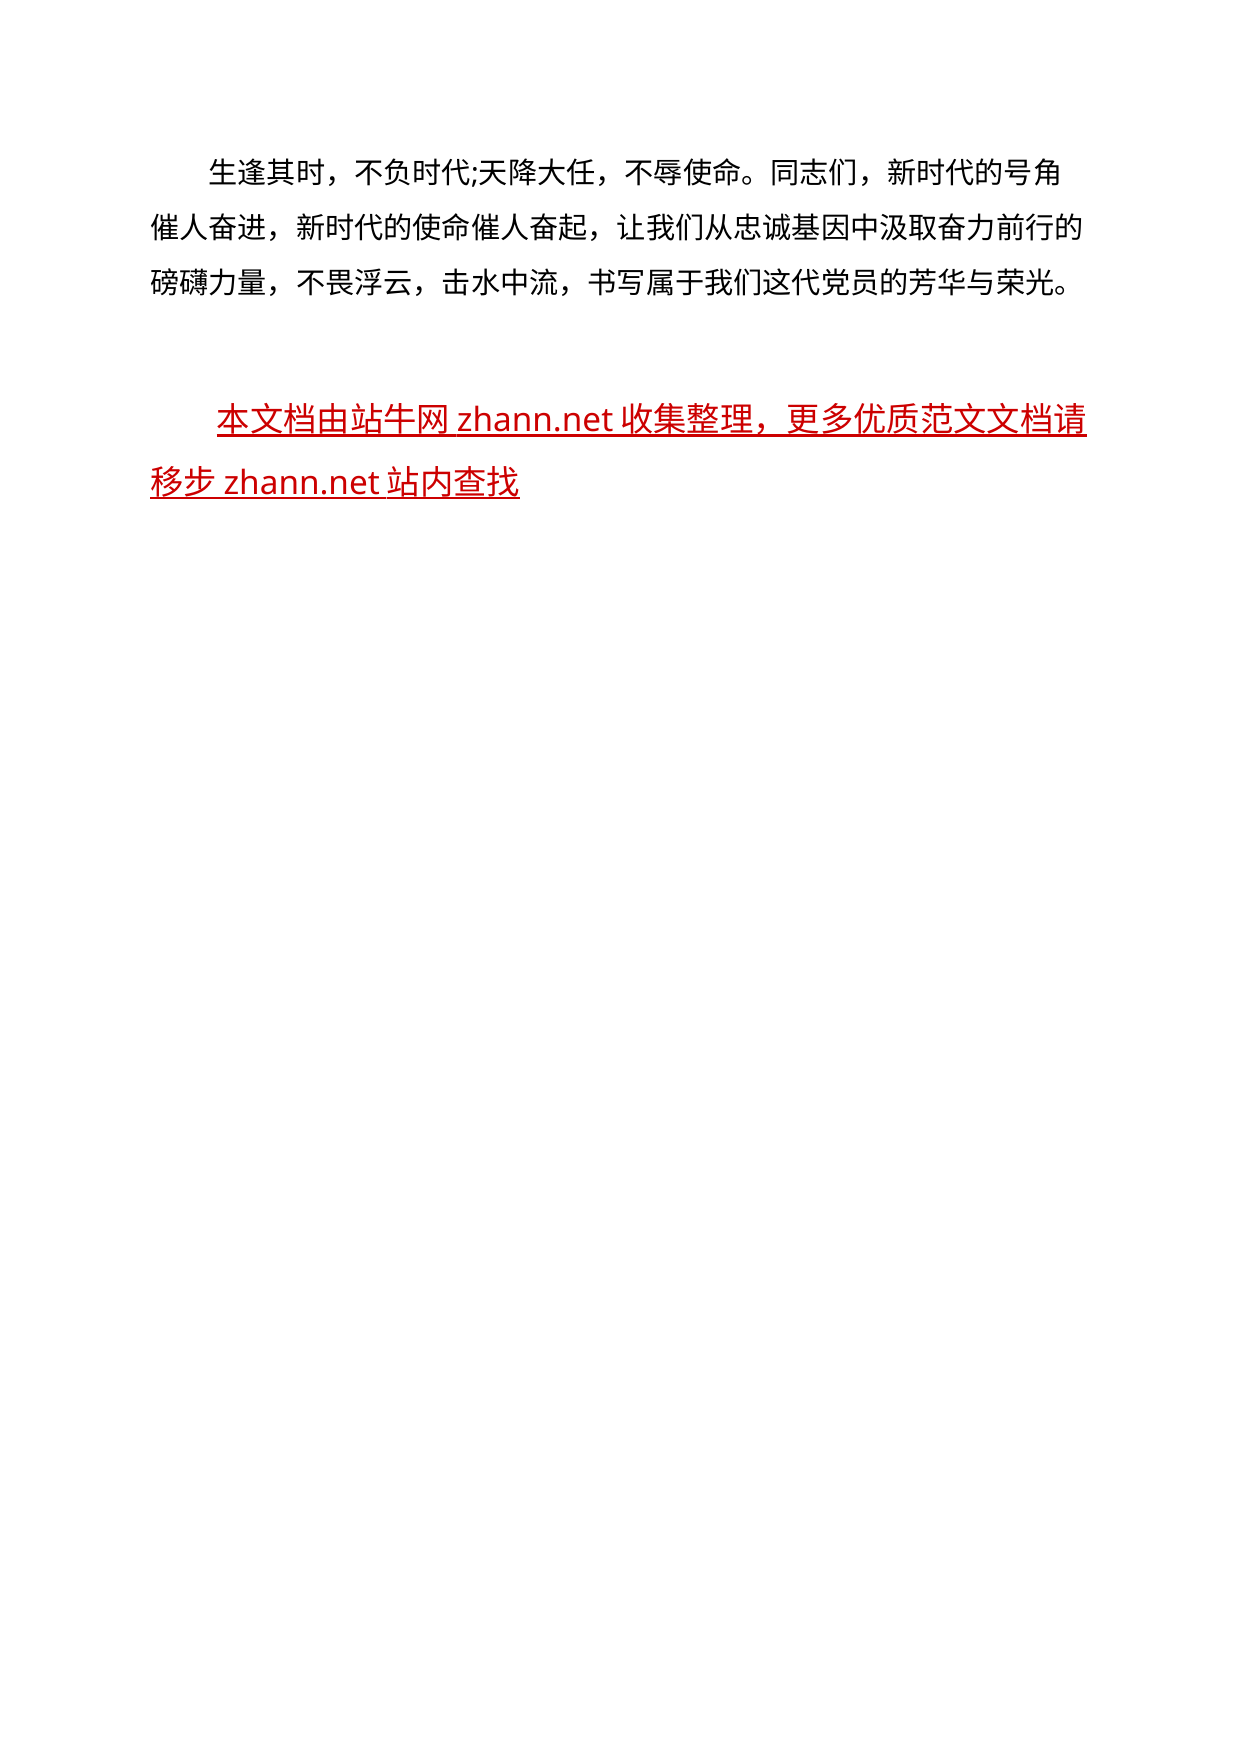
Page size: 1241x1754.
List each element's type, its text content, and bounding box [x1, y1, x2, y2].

text 生逢其时，不负时代;天降大任，不辱使命。同志们，新时代的号角催人奋进，新时代的使命催人奋起，让我们从忠诚基因中汲取奋力前行的磅礴力量，不畏浮云，击水中流，书写属于我们这代党员的芳华与荣光。 [150, 150, 1090, 302]
text 本文档由站牛网zhann.net收集整理，更多优质范文文档请移步zhann.net站内查找 [150, 393, 1090, 504]
